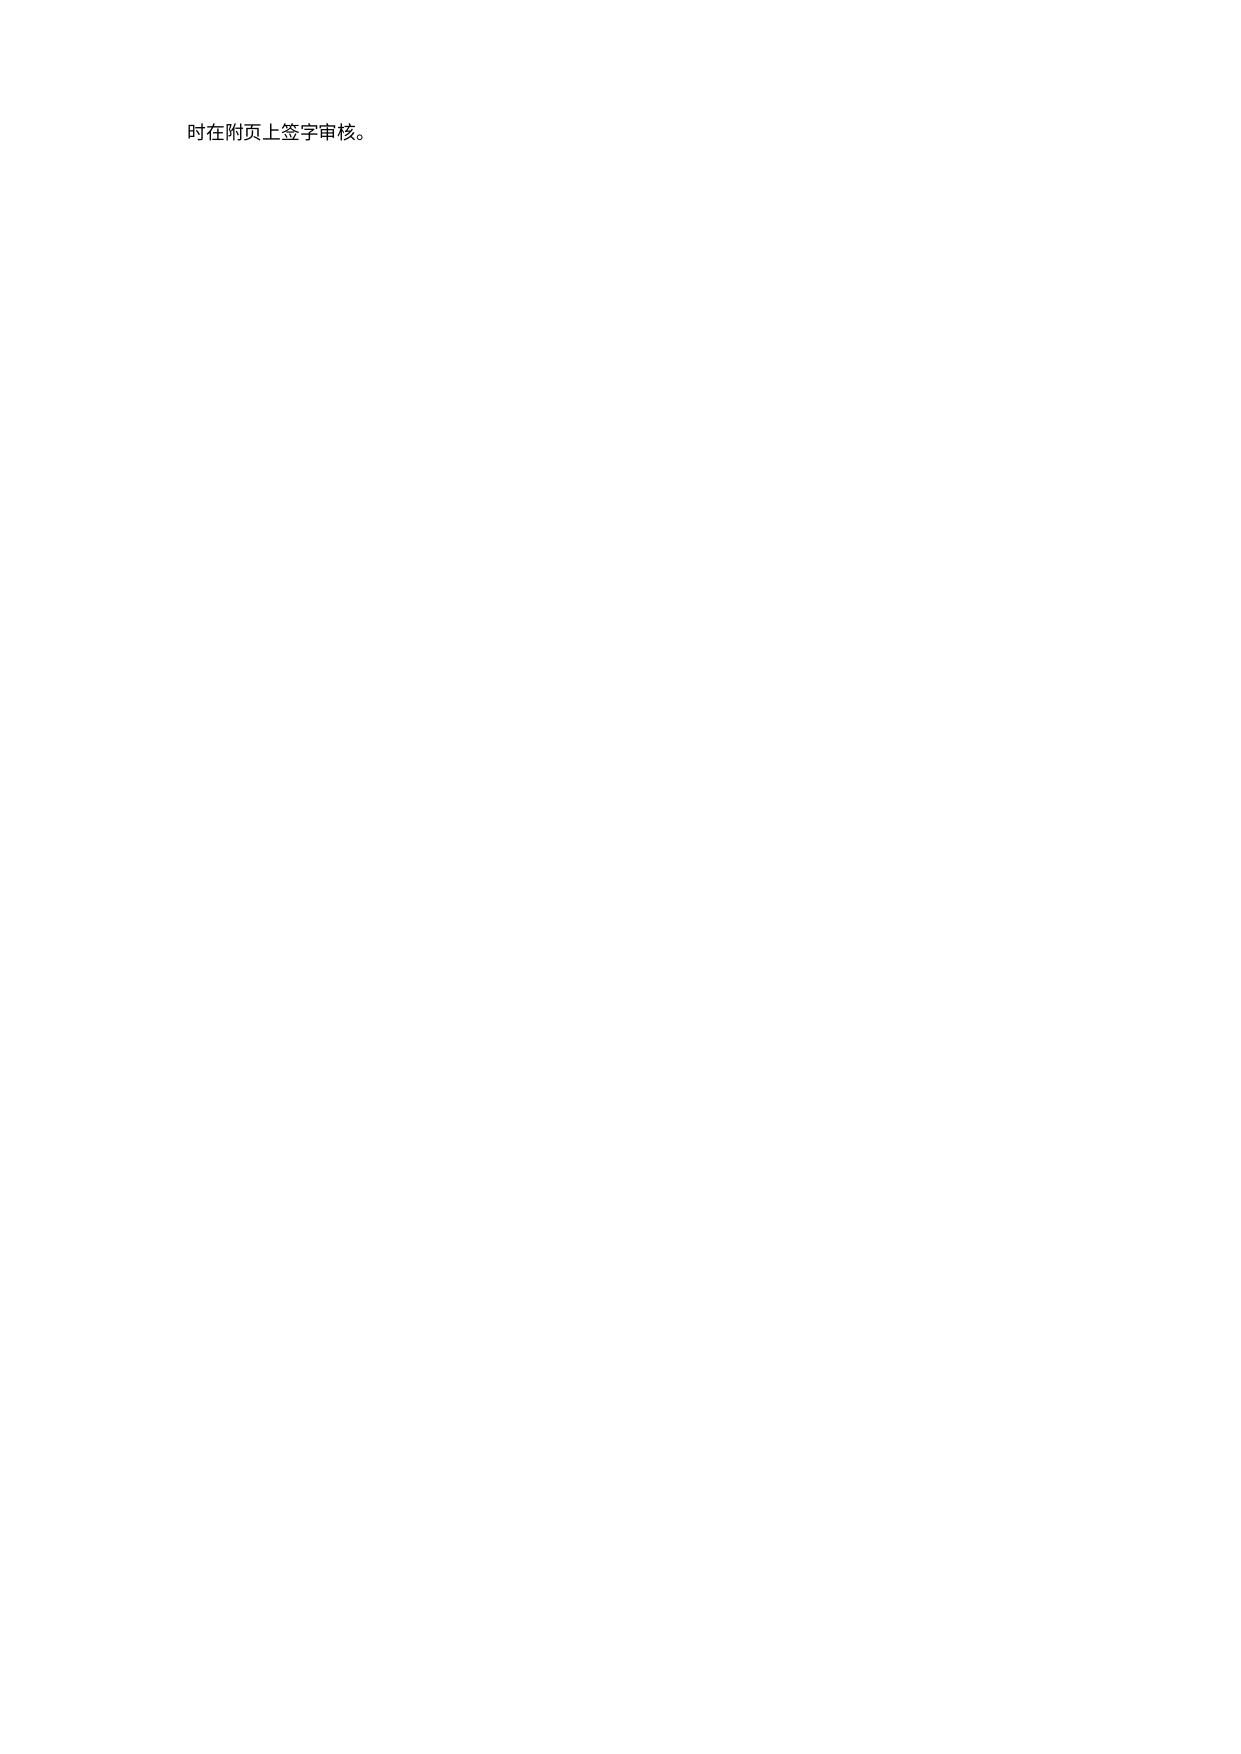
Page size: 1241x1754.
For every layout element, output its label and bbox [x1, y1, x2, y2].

text [187, 115, 1053, 148]
